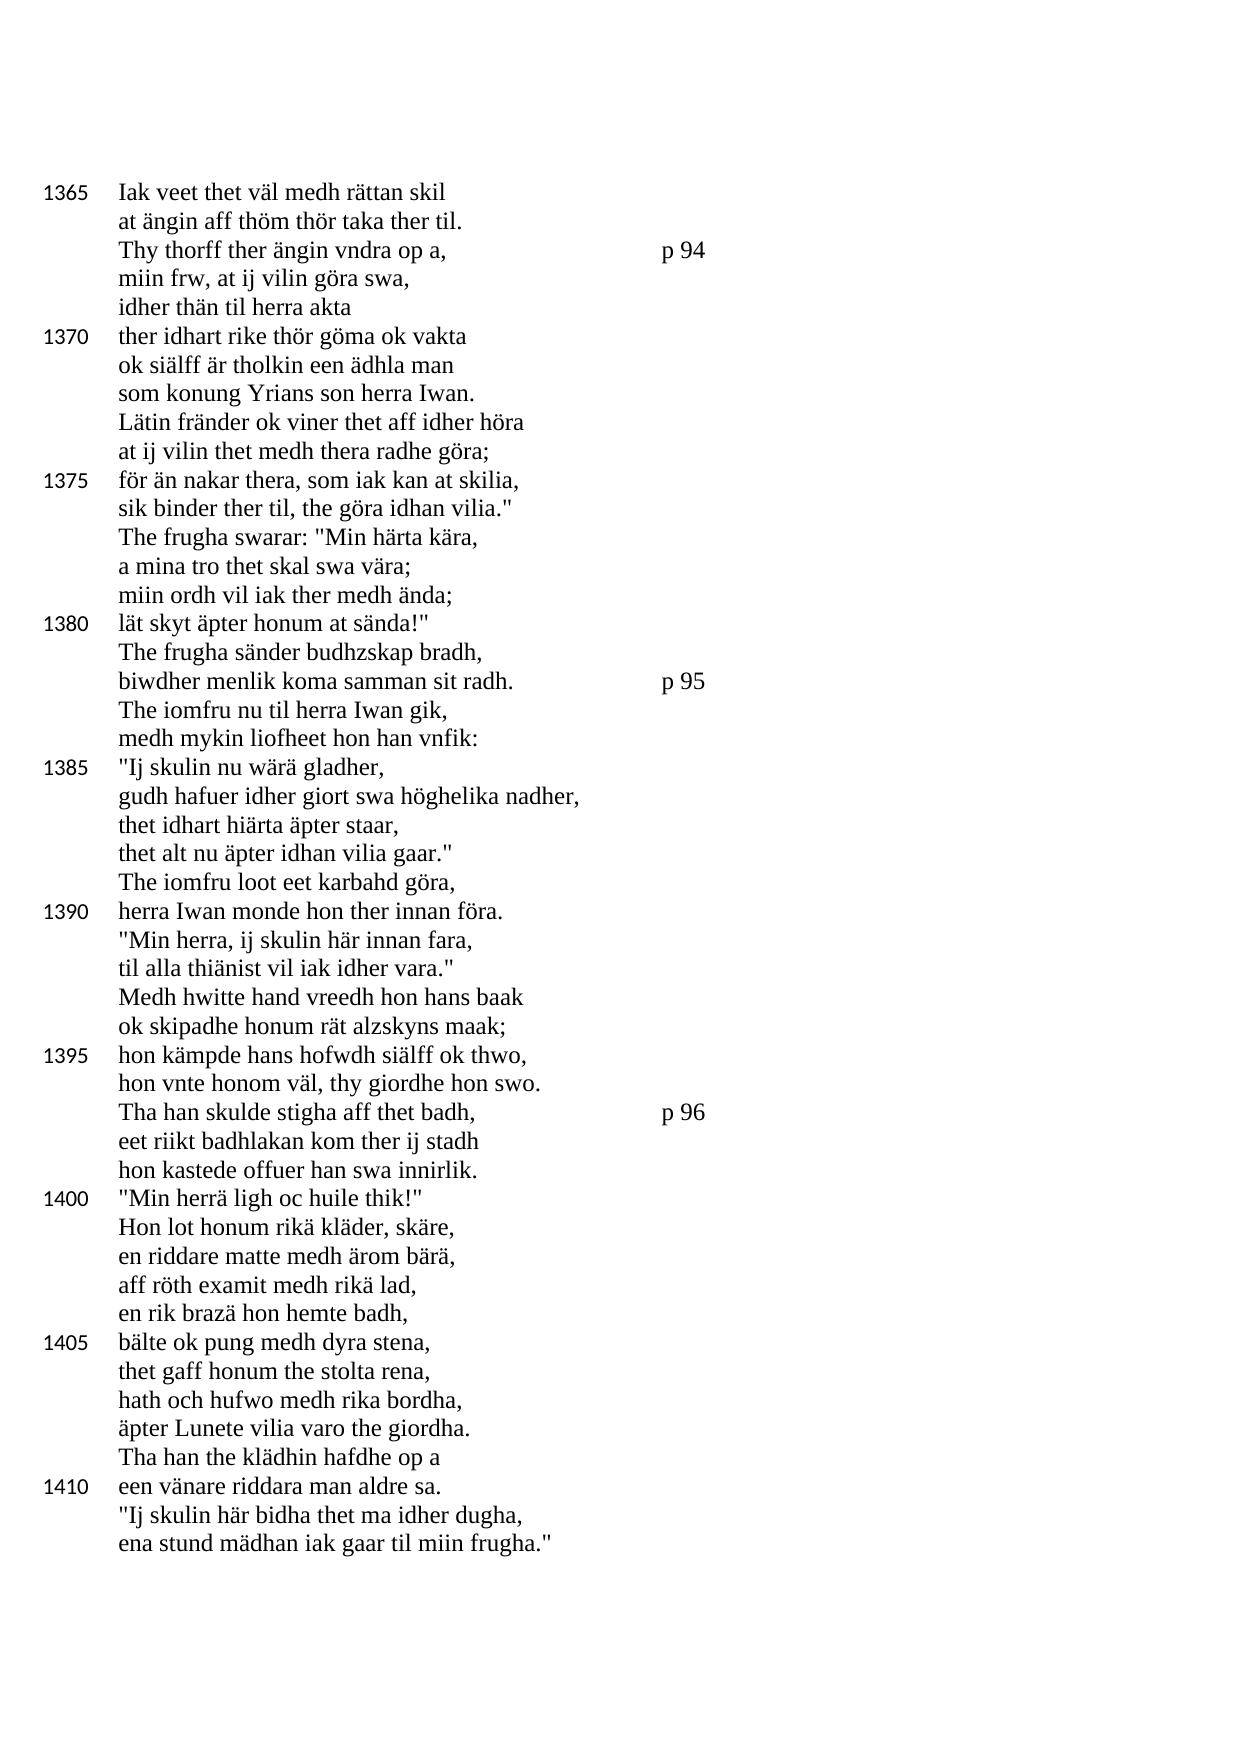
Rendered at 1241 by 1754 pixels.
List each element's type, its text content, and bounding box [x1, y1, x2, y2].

text Tha han skulde stigha aff thet badh, p 96 [118, 1097, 1122, 1126]
text Medh hwitte hand vreedh hon hans baak [118, 982, 1122, 1011]
text ena stund mädhan iak gaar til miin frugha." [118, 1528, 1122, 1557]
text Iak veet thet väl medh rättan skil [118, 177, 1122, 206]
text til alla thiänist vil iak idher vara." [118, 953, 1122, 982]
text at ängin aff thöm thör taka ther til. [118, 206, 1122, 235]
text een vänare riddara man aldre sa. [118, 1471, 1122, 1500]
text "Ij skulin nu wärä gladher, [118, 752, 1122, 781]
text eet riikt badhlakan kom ther ij stadh [118, 1126, 1122, 1155]
text hon kastede offuer han swa innirlik. [118, 1155, 1122, 1183]
text för än nakar thera, som iak kan at skilia, [118, 465, 1122, 493]
text idher thän til herra akta [118, 292, 1122, 321]
text ther idhart rike thör göma ok vakta [118, 321, 1122, 350]
text hath och hufwo medh rika bordha, [118, 1385, 1122, 1413]
text ok siälff är tholkin een ädhla man [118, 350, 1122, 378]
text Tha han the klädhin hafdhe op a [118, 1442, 1122, 1471]
text som konung Yrians son herra Iwan. [118, 378, 1122, 407]
text en rik brazä hon hemte badh, [118, 1298, 1122, 1327]
text thet gaff honum the stolta rena, [118, 1356, 1122, 1385]
text herra Iwan monde hon ther innan föra. [118, 896, 1122, 925]
text The iomfru loot eet karbahd göra, [118, 867, 1122, 896]
text Thy thorff ther ängin vndra op a, p 94 [118, 235, 1122, 263]
text ok skipadhe honum rät alzskyns maak; [118, 1011, 1122, 1040]
text en riddare matte medh ärom bärä, [118, 1241, 1122, 1270]
text biwdher menlik koma samman sit radh. p 95 [118, 666, 1122, 695]
text thet idhart hiärta äpter staar, [118, 810, 1122, 838]
text miin frw, at ij vilin göra swa, [118, 263, 1122, 292]
text a mina tro thet skal swa vära; [118, 551, 1122, 580]
text gudh hafuer idher giort swa höghelika nadher, [118, 781, 1122, 810]
text "Ij skulin här bidha thet ma idher dugha, [118, 1500, 1122, 1528]
text Hon lot honum rikä kläder, skäre, [118, 1212, 1122, 1241]
text bälte ok pung medh dyra stena, [118, 1327, 1122, 1356]
text thet alt nu äpter idhan vilia gaar." [118, 838, 1122, 867]
text hon vnte honom väl, thy giordhe hon swo. [118, 1068, 1122, 1097]
text äpter Lunete vilia varo the giordha. [118, 1413, 1122, 1442]
text The iomfru nu til herra Iwan gik, [118, 695, 1122, 723]
text The frugha sänder budhzskap bradh, [118, 637, 1122, 666]
text lät skyt äpter honum at sända!" [118, 608, 1122, 637]
text sik binder ther til, the göra idhan vilia." [118, 493, 1122, 522]
text miin ordh vil iak ther medh ända; [118, 580, 1122, 608]
text "Min herrä ligh oc huile thik!" [118, 1183, 1122, 1212]
text "Min herra, ij skulin här innan fara, [118, 925, 1122, 953]
text Lätin fränder ok viner thet aff idher höra [118, 407, 1122, 436]
text medh mykin liofheet hon han vnfik: [118, 723, 1122, 752]
text at ij vilin thet medh thera radhe göra; [118, 436, 1122, 465]
text The frugha swarar: "Min härta kära, [118, 522, 1122, 551]
text hon kämpde hans hofwdh siälff ok thwo, [118, 1040, 1122, 1068]
text aff röth examit medh rikä lad, [118, 1270, 1122, 1298]
